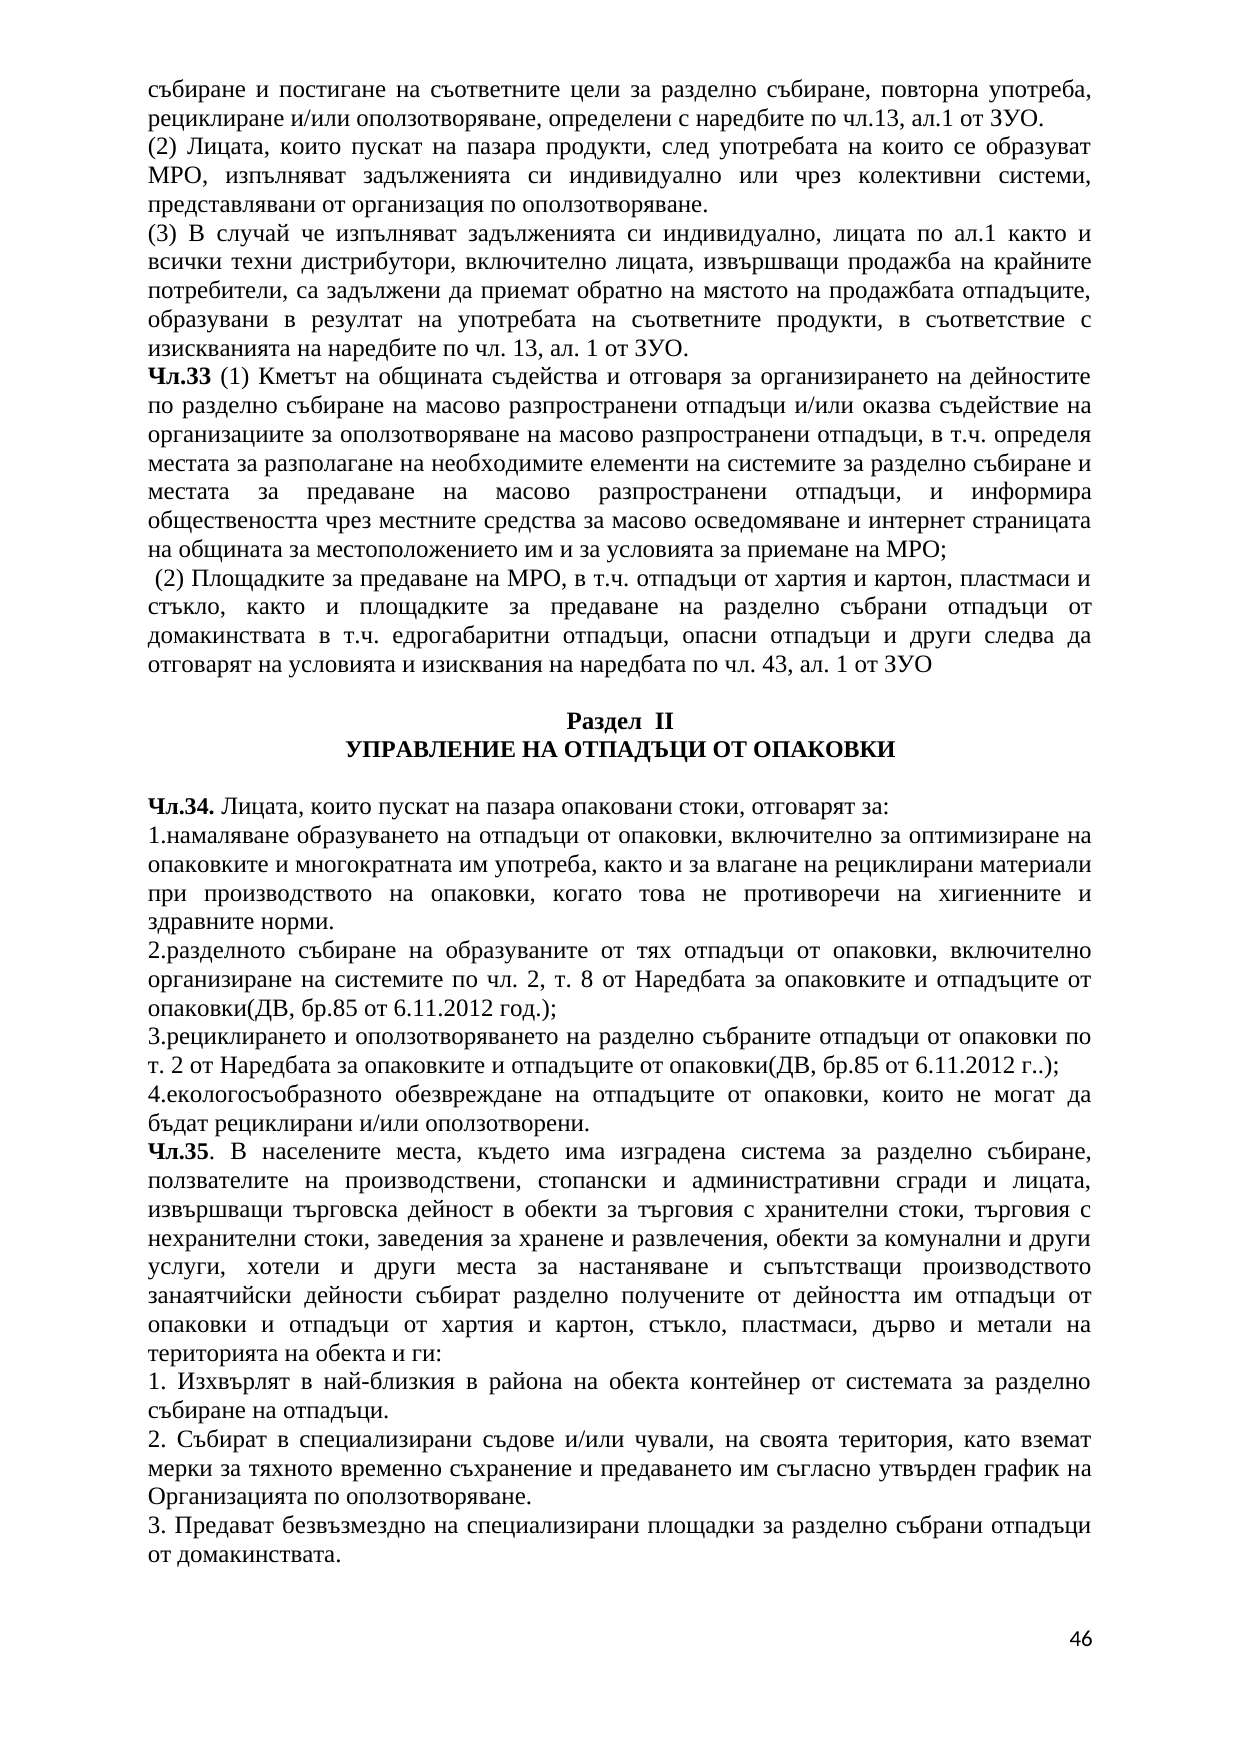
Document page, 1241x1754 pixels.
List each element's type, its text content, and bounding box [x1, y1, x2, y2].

text 3.рециклирането и оползотворяването на разделно събраните отпадъци от опаковки по т. 2 от Наредбата за опаковките и отпадъците от опаковки(ДВ, бр.85 от 6.11.2012 г..); [148, 1021, 1092, 1079]
text (2) Площадките за предаване на МРО, в т.ч. отпадъци от хартия и картон, пластмаси и стъкло, както и площадките за предаване на разделно събрани отпадъци от домакинствата в т.ч. едрогабаритни отпадъци, опасни отпадъци и други следва да отговарят на условията и изисквания на наредбата по чл. 43, ал. 1 от ЗУО [148, 563, 1092, 678]
text 1.намаляване образуването на отпадъци от опаковки, включително за оптимизиране на опаковките и многократната им употреба, както и за влагане на рециклирани материали при производството на опаковки, когато това не противоречи на хигиенните и здравните норми. [148, 820, 1092, 935]
text Раздел II [148, 706, 1092, 735]
text 3. Предават безвъзмездно на специализирани площадки за разделно събрани отпадъци от домакинствата. [148, 1510, 1092, 1568]
text 1. Изхвърлят в най-близкия в района на обекта контейнер от системата за разделно събиране на отпадъци. [148, 1366, 1092, 1424]
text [148, 74, 1092, 131]
text 4.екологосъобразното обезвреждане на отпадъците от опаковки, които не могат да бъдат рециклирани и/или оползотворени. [148, 1079, 1092, 1136]
text (2) Лицата, които пускат на пазара продукти, след употребата на които се образуват МРО, изпълняват задълженията си индивидуално или чрез колективни системи, представлявани от организация по оползотворяване. [148, 131, 1092, 218]
text Чл.33 (1) Кметът на общината съдейства и отговаря за организирането на дейностите по разделно събиране на масово разпространени отпадъци и/или оказва съдействие на организациите за оползотворяване на масово разпространени отпадъци, в т.ч. определя местата за разполагане на необходимите елементи на системите за разделно събиране и местата за предаване на масово разпространени отпадъци, и информира обществеността чрез местните средства за масово осведомяване и интернет страницата на общината за местоположението им и за условията за приемане на МРО; [148, 361, 1092, 563]
text Чл.34. Лицата, които пускат на пазара опаковани стоки, отговарят за: [148, 791, 1092, 820]
text УПРАВЛЕНИЕ НА ОТПАДЪЦИ ОТ ОПАКОВКИ [148, 735, 1092, 763]
text Чл.35. В населените места, където има изградена система за разделно събиране, ползвателите на производствени, стопански и административни сгради и лицата, извършващи търговска дейност в обекти за търговия с хранителни стоки, търговия с нехранителни стоки, заведения за хранене и развлечения, обекти за комунални и други услуги, хотели и други места за настаняване и съпътстващи производството занаятчийски дейности събират разделно получените от дейността им отпадъци от опаковки и отпадъци от хартия и картон, стъкло, пластмаси, дърво и метали на територията на обекта и ги: [148, 1136, 1092, 1366]
text 2.разделното събиране на образуваните от тях отпадъци от опаковки, включително организиране на системите по чл. 2, т. 8 от Наредбата за опаковките и отпадъците от опаковки(ДВ, бр.85 от 6.11.2012 год.); [148, 935, 1092, 1021]
text 2. Събират в специализирани съдове и/или чували, на своята територия, като вземат мерки за тяхното временно съхранение и предаването им съгласно утвърден график на Организацията по оползотворяване. [148, 1424, 1092, 1510]
text (3) В случай че изпълняват задълженията си индивидуално, лицата по ал.1 както и всички техни дистрибутори, включително лицата, извършващи продажба на крайните потребители, са задължени да приемат обратно на мястото на продажбата отпадъците, образувани в резултат на употребата на съответните продукти, в съответствие с изискванията на наредбите по чл. 13, ал. 1 от ЗУО. [148, 218, 1092, 361]
